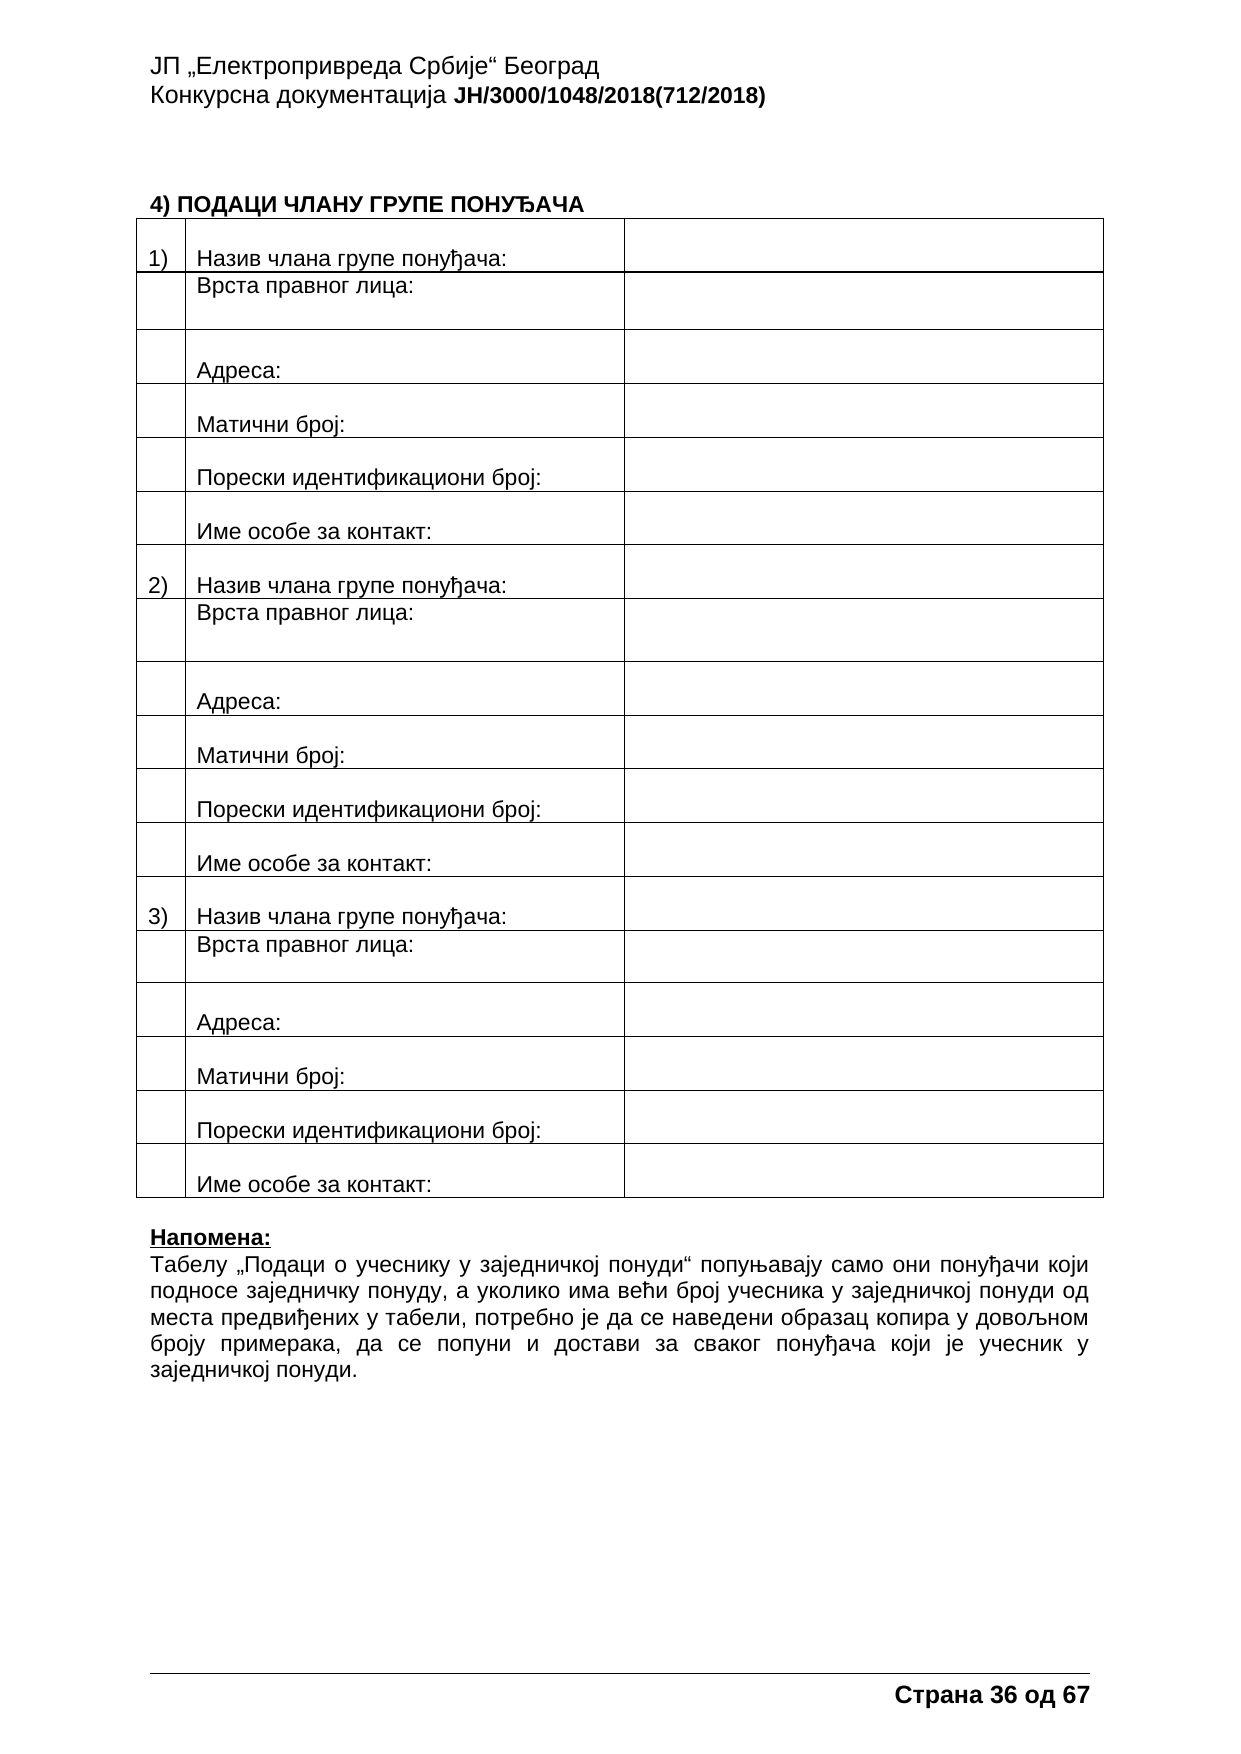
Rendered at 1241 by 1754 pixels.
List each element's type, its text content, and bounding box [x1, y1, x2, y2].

table_cell [625, 330, 1103, 383]
table_cell Матични број: [186, 384, 624, 437]
table_cell [625, 769, 1103, 822]
table_cell [625, 1144, 1103, 1197]
table_cell Адреса: [186, 983, 624, 1036]
table_cell [137, 769, 185, 822]
table_header 1) [137, 219, 185, 271]
table_cell Матични број: [186, 716, 624, 768]
table_cell [625, 545, 1103, 598]
table_cell [625, 438, 1103, 491]
table_cell [137, 384, 185, 437]
table_cell [625, 662, 1103, 714]
table_cell Порески идентификациони број: [186, 769, 624, 822]
table_cell [137, 1091, 185, 1143]
table_cell Врста правног лица: [186, 599, 624, 661]
table_cell Име особе за контакт: [186, 1144, 624, 1197]
table_cell [625, 1037, 1103, 1089]
table_cell Порески идентификациони број: [186, 438, 624, 491]
table_cell Врста правног лица: [186, 273, 624, 329]
table_cell 2) [137, 545, 185, 598]
table_cell [625, 384, 1103, 437]
table_cell Адреса: [186, 330, 624, 383]
table_cell [625, 877, 1103, 929]
table_cell [625, 823, 1103, 876]
text Табелу „Подаци о учеснику у заједничкој понуди“ попуњавају само они понуђачи који подносе заједничку понуду, а уколико има већи број учесника у заједничкој понуди од места предвиђених у табели, потребно је да се наведени образац копира у довољном броју примерака, да се попуни и достави за сваког понуђача који је учесник у заједничкој понуди. [150, 1251, 1090, 1382]
table_cell Порески идентификациони број: [186, 1091, 624, 1143]
table_cell [137, 599, 185, 661]
table_cell [625, 492, 1103, 544]
table_cell [625, 983, 1103, 1036]
table_cell [137, 438, 185, 491]
table_cell Адреса: [186, 662, 624, 714]
table_cell [137, 716, 185, 768]
table_cell [137, 931, 185, 982]
table_cell [137, 823, 185, 876]
table_cell [625, 599, 1103, 661]
table_header [625, 219, 1103, 271]
table_cell Име особе за контакт: [186, 492, 624, 544]
table_cell Име особе за контакт: [186, 823, 624, 876]
text Напомена: [150, 1224, 1090, 1251]
table_cell [625, 273, 1103, 329]
table_cell [137, 1144, 185, 1197]
table_cell [137, 492, 185, 544]
table_cell [137, 273, 185, 329]
table_cell Назив члана групе понуђача: [186, 545, 624, 598]
table_cell [625, 716, 1103, 768]
table_cell 3) [137, 877, 185, 929]
table_cell Врста правног лица: [186, 931, 624, 982]
table_cell [625, 1091, 1103, 1143]
table_cell [137, 330, 185, 383]
table_cell [137, 1037, 185, 1089]
table_cell Матични број: [186, 1037, 624, 1089]
table_cell [625, 931, 1103, 982]
table_cell [137, 983, 185, 1036]
table_cell [137, 662, 185, 714]
text 4) ПОДАЦИ ЧЛАНУ ГРУПЕ ПОНУЂАЧА [150, 191, 1090, 218]
table_header Назив члана групе понуђача: [186, 219, 624, 271]
table_cell Назив члана групе понуђача: [186, 877, 624, 929]
